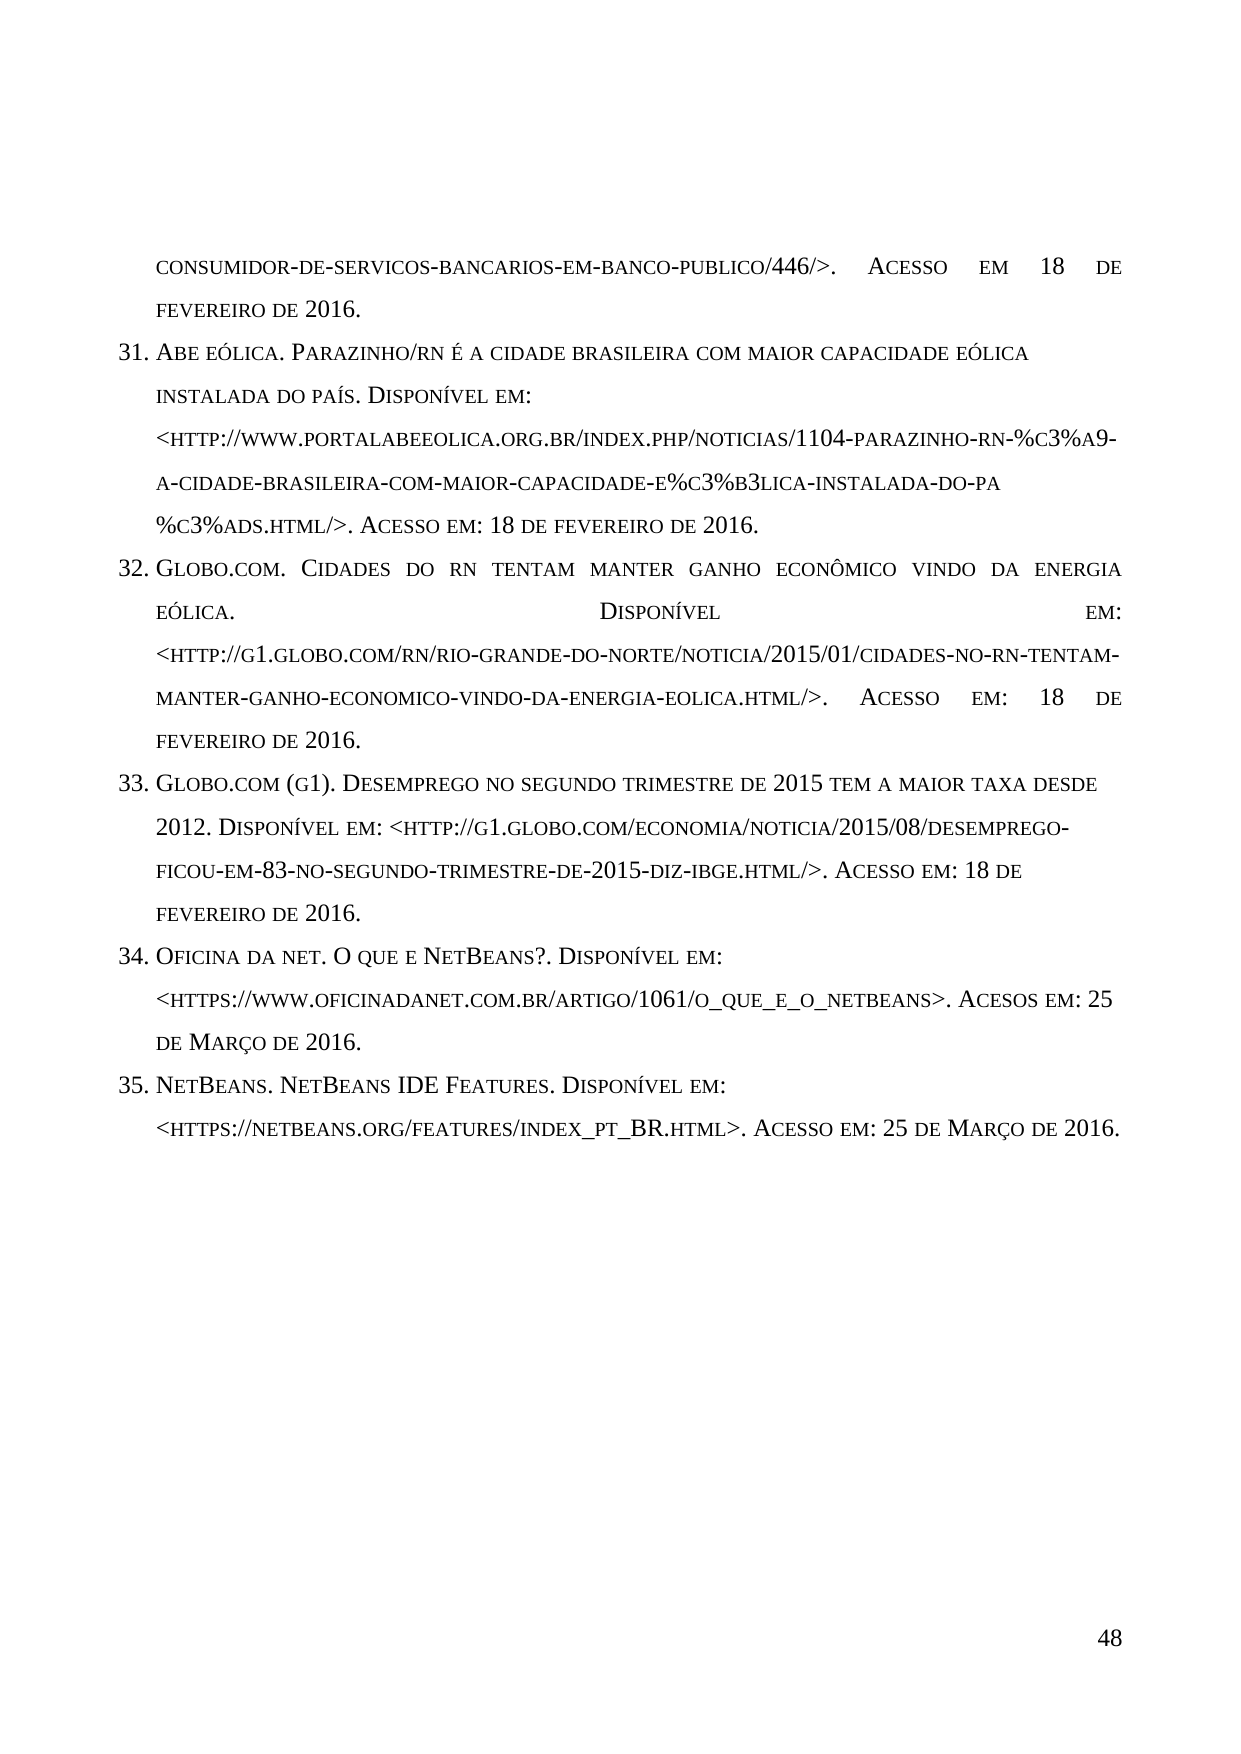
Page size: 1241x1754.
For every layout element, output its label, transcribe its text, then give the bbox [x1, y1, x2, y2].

list Abe eólica. Parazinho/rn é a cidade brasileira com maior capacidade eólica instalada do país. Disponível em: <http://www.portalabeeolica.org.br/index.php/noticias/1104-parazinho-rn-%c3%a9-a-cidade-brasileira-com-maior-capacidade-e%c3%b3lica-instalada-do-pa%c3%ads.html/>. Acesso em: 18 de fevereiro de 2016. [118, 337, 1122, 538]
list NetBeans. NetBeans IDE Features. Disponível em: <https://netbeans.org/features/index_pt_BR.html>. Acesso em: 25 de Março de 2016. [118, 1070, 1122, 1142]
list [118, 251, 1122, 323]
list Oficina da net. O que e NetBeans?. Disponível em: <https://www.oficinadanet.com.br/artigo/1061/o_que_e_o_netbeans>. Acesos em: 25 de Março de 2016. [118, 941, 1122, 1056]
list Globo.com. Cidades do rn tentam manter ganho econômico vindo da energia eólica. Disponível em: <http://g1.globo.com/rn/rio-grande-do-norte/noticia/2015/01/cidades-no-rn-tentam-manter-ganho-economico-vindo-da-energia-eolica.html/>. Acesso em: 18 de fevereiro de 2016. [118, 553, 1122, 754]
list Globo.com (g1). Desemprego no segundo trimestre de 2015 tem a maior taxa desde 2012. Disponível em: <http://g1.globo.com/economia/noticia/2015/08/desemprego-ficou-em-83-no-segundo-trimestre-de-2015-diz-ibge.html/>. Acesso em: 18 de fevereiro de 2016. [118, 768, 1122, 927]
